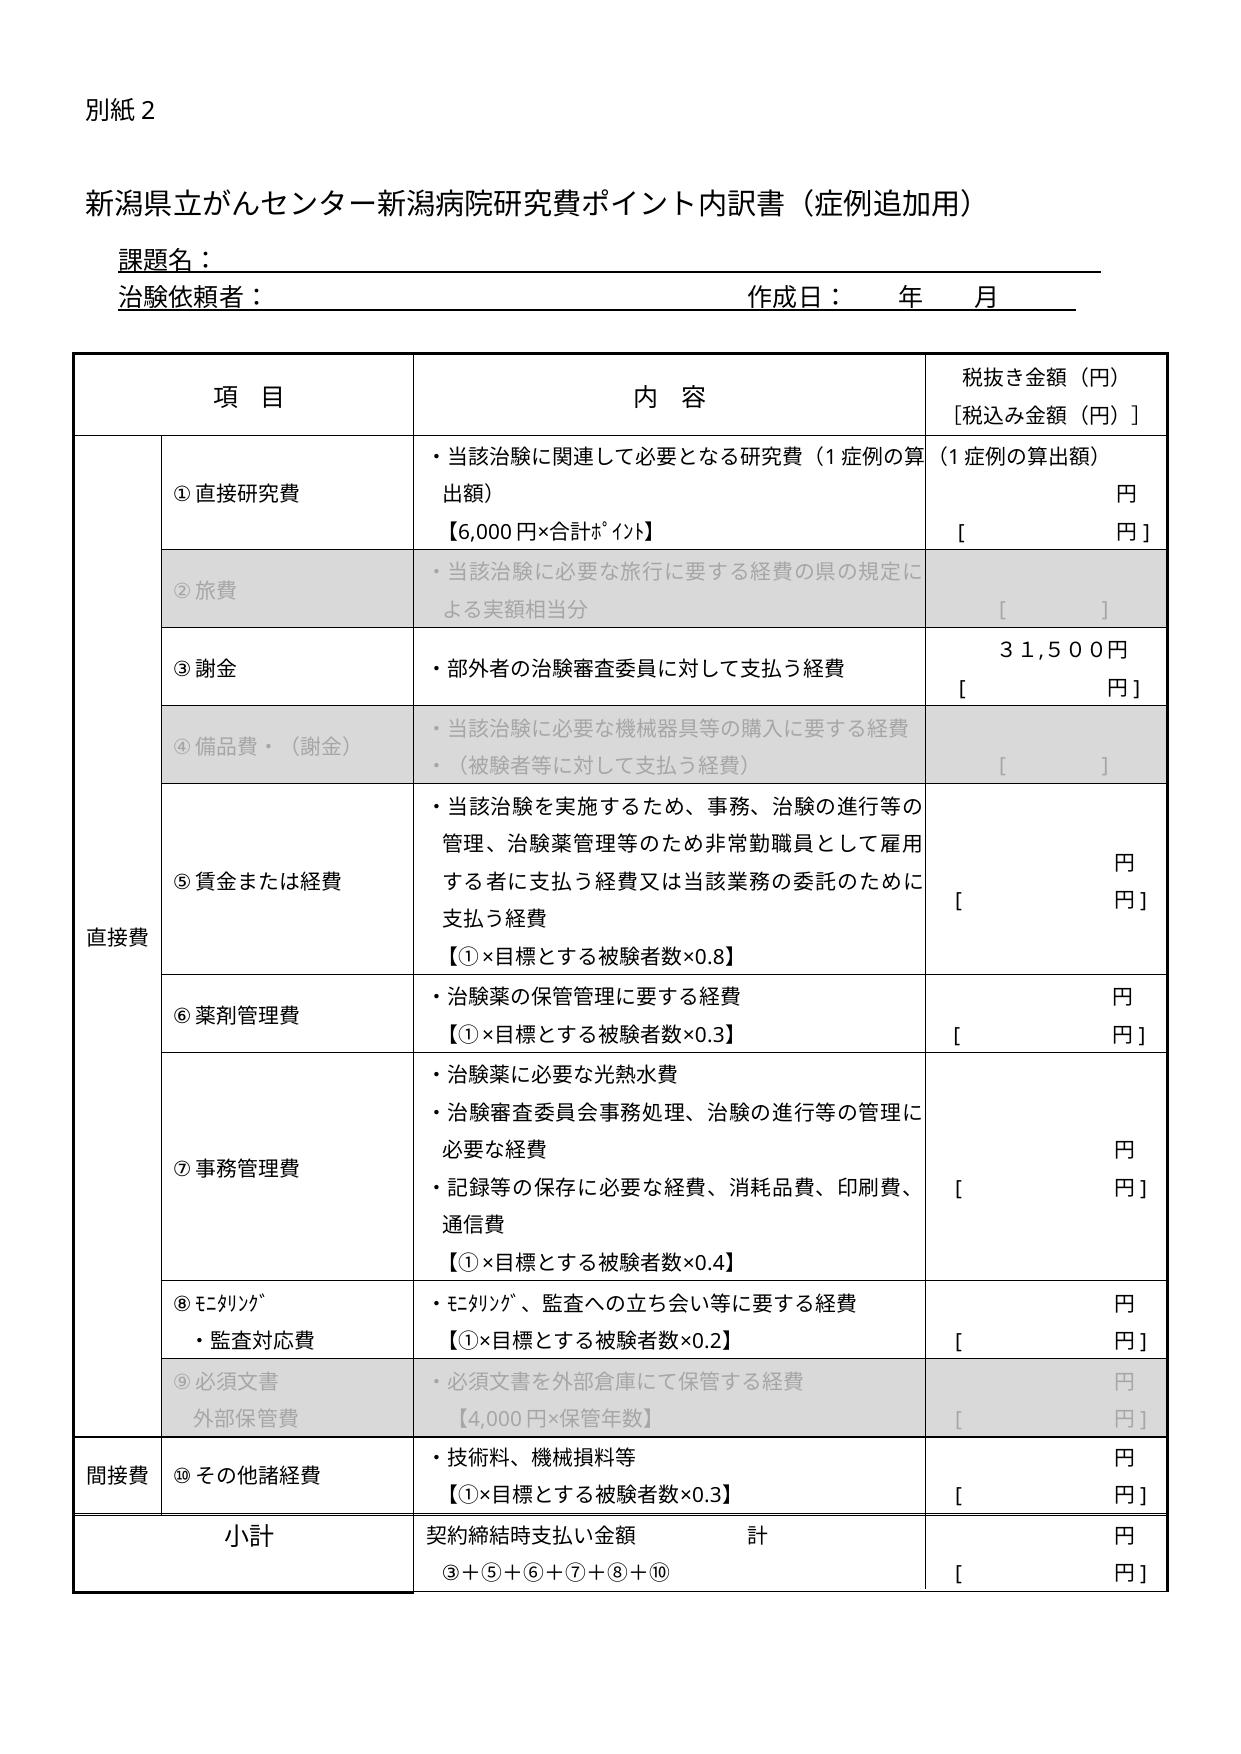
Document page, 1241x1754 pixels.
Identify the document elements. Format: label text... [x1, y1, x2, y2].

table_header 税抜き金額（円） ［税込み金額（円）］ [926, 355, 1166, 435]
table_cell ①直接研究費 [162, 436, 413, 549]
table_cell 円 [ 円 ] [926, 1053, 1166, 1280]
table_cell ⑦事務管理費 [162, 1053, 413, 1280]
table_cell 円 [ 円 ] [926, 1359, 1166, 1436]
table_cell ・治験薬の保管管理に要する経費 ×目標とする被験者数×0.3】 [414, 975, 925, 1052]
table_cell ・当該治験に必要な旅行に要する経費の県の規定による実額相当分 [414, 550, 925, 627]
table_cell 円 [ 円 ] [926, 1281, 1166, 1358]
table_cell ⑨必須文書 外部保管費 [162, 1359, 413, 1436]
table_cell ・当該治験を実施するため、事務、治験の進行等の管理、治験薬管理等のため非常勤職員として雇用する者に支払う経費又は当該業務の委託のために支払う経費 ×目標とする被験者数×0.8】 [414, 784, 925, 974]
table_cell ⑥薬剤管理費 [162, 975, 413, 1052]
text 治験依頼者： 作成日： 年 月 [118, 277, 1122, 314]
text 別紙2 [85, 89, 1122, 127]
table_cell 間接費 [75, 1438, 161, 1512]
table_cell ・治験薬に必要な光熱水費 ・治験審査委員会事務処理、治験の進行等の管理に必要な経費 ・記録等の保存に必要な経費、消耗品費、印刷費、通信費 ×目標とする被験者数×0.4】 [414, 1053, 925, 1280]
table_cell ④備品費・（謝金） [162, 706, 413, 783]
table_cell ・当該治験に関連して必要となる研究費（1症例の算出額） 【6,000円×合計ﾎﾟｲﾝﾄ】 [414, 436, 925, 549]
table_cell 小計 [75, 1516, 413, 1591]
table_cell 円 [ 円 ] [926, 975, 1166, 1052]
text 新潟県立がんセンター新潟病院研究費ポイント内訳書（症例追加用） [85, 164, 1122, 239]
table_cell ⑩その他諸経費 [162, 1438, 413, 1512]
table_cell [ ] [926, 706, 1166, 783]
table_cell ⑤賃金または経費 [162, 784, 413, 974]
table_cell 契約締結時支払い金額 計 ③＋⑤＋⑥＋⑦＋⑧＋⑩ [414, 1516, 925, 1591]
table_cell ・ﾓﾆﾀﾘﾝｸﾞ、監査への立ち会い等に要する経費 【①×目標とする被験者数×0.2】 [414, 1281, 925, 1358]
table_cell 円 [ 円 ] [926, 1438, 1166, 1512]
table_cell 円 [ 円 ] [926, 784, 1166, 974]
table_cell ３１,５００円 [ 円 ] [926, 628, 1166, 705]
table_cell ・当該治験に必要な機械器具等の購入に要する経費 ・（被験者等に対して支払う経費） [414, 706, 925, 783]
table_cell ③謝金 [162, 628, 413, 705]
table_cell ⑧ﾓﾆﾀﾘﾝｸﾞ ・監査対応費 [162, 1281, 413, 1358]
table_cell 円 [ 円 ] [925, 1516, 1166, 1591]
table_cell 直接費 [75, 436, 161, 1436]
table_cell ・技術料、機械損料等 【①×目標とする被験者数×0.3】 [414, 1438, 925, 1512]
table_cell ②旅費 [162, 550, 413, 627]
table_cell ・必須文書を外部倉庫にて保管する経費 【4,000円×保管年数】 [414, 1359, 925, 1436]
table_header 項 目 [75, 355, 413, 435]
text 課題名： [118, 239, 1122, 277]
table_cell [ ] [926, 550, 1166, 627]
table_cell ・部外者の治験審査委員に対して支払う経費 [414, 628, 925, 705]
table_cell （1症例の算出額） 円 [ 円 ] [926, 436, 1166, 549]
table_header 内 容 [414, 355, 925, 435]
